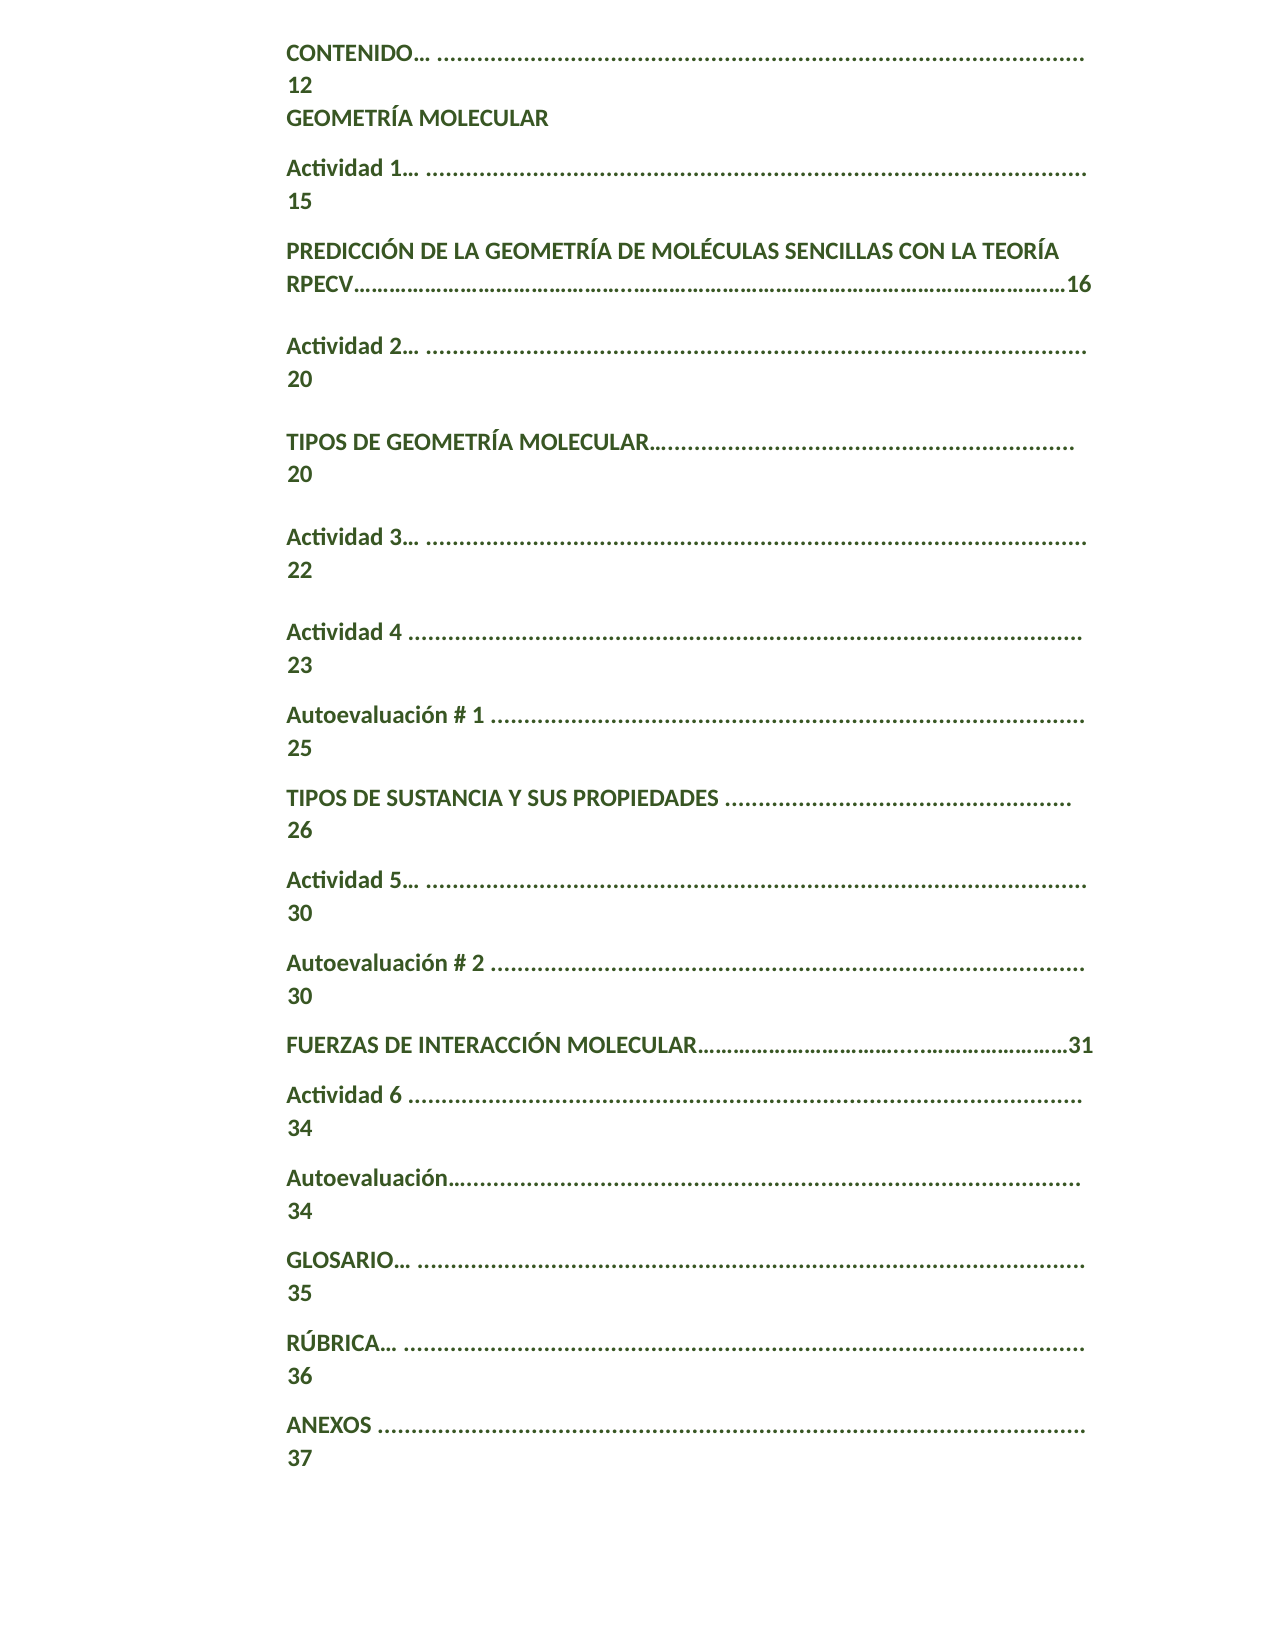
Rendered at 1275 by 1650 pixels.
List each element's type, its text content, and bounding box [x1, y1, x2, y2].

text TIPOS DE SUSTANCIA Y SUS PROPIEDADES .................................................... 26 [286, 782, 1098, 845]
text Autoevaluación # 1 ......................................................................................... 25 [286, 699, 1098, 763]
text Actividad 1… ................................................................................................... 15 [286, 152, 1098, 216]
text Actividad 5… ................................................................................................... 30 [286, 864, 1098, 928]
text Autoevaluación…............................................................................................ 34 [286, 1162, 1098, 1225]
text Actividad 4 ..................................................................................................... 23 [286, 617, 1098, 680]
text Actividad 3… ................................................................................................... 22 [286, 521, 1098, 584]
text RÚBRICA… ...................................................................................................... 36 [286, 1327, 1098, 1391]
text TIPOS DE GEOMETRÍA MOLECULAR…............................................................. 20 [286, 426, 1098, 489]
text GLOSARIO… .................................................................................................... 35 [286, 1244, 1098, 1308]
text Actividad 2… ................................................................................................... 20 [286, 330, 1098, 394]
text Actividad 6 ..................................................................................................... 34 [286, 1079, 1098, 1143]
text GEOMETRÍA MOLECULAR [286, 103, 1098, 133]
text FUERZAS DE INTERACCIÓN MOLECULAR…………………………….....……………………31 [286, 1029, 1098, 1060]
text Autoevaluación # 2 ......................................................................................... 30 [286, 947, 1098, 1010]
text ANEXOS .......................................................................................................... 37 [286, 1410, 1098, 1473]
text CONTENIDO… ................................................................................................. 12 [286, 37, 1098, 100]
text RPECV………………………………………..…………………………………………………………….…16 [286, 268, 1098, 298]
text PREDICCIÓN DE LA GEOMETRÍA DE MOLÉCULAS SENCILLAS CON LA TEORÍA [286, 235, 1098, 265]
